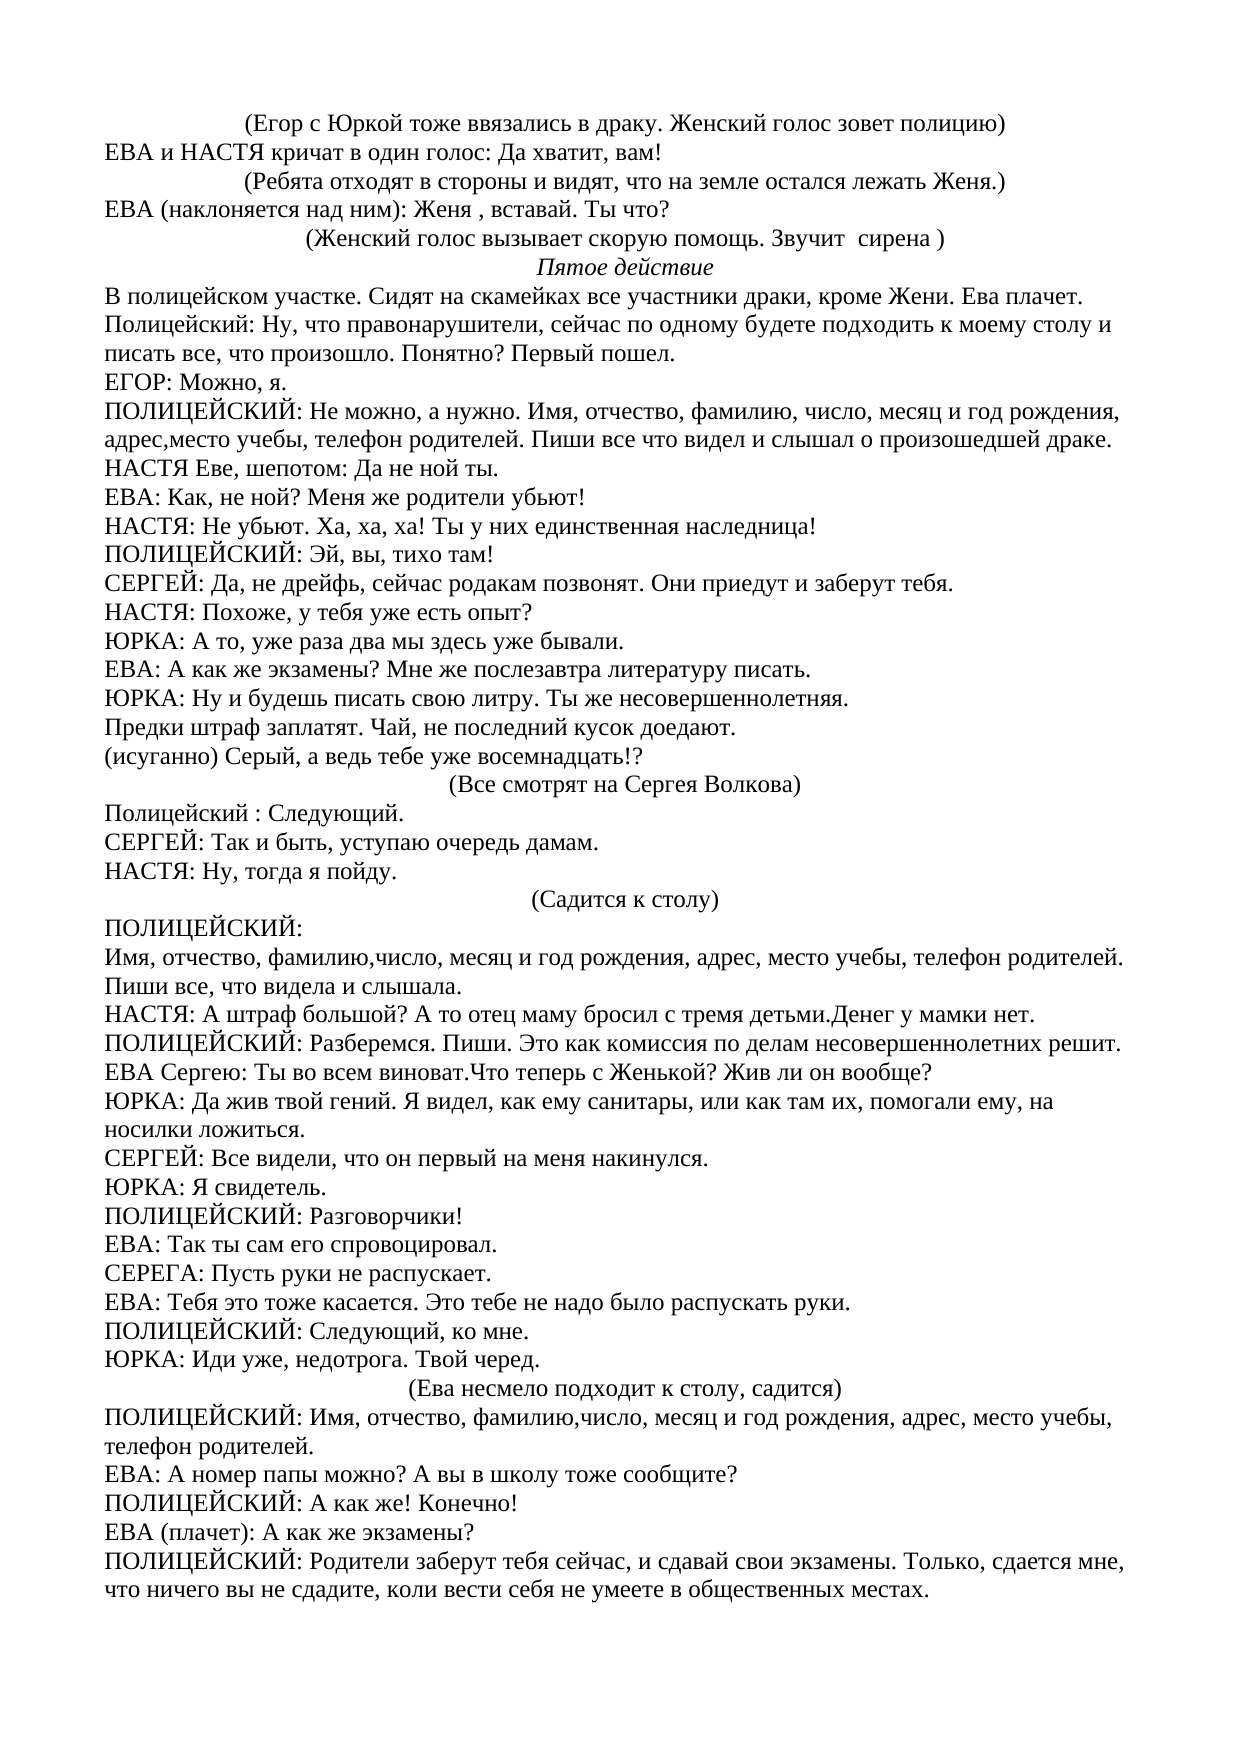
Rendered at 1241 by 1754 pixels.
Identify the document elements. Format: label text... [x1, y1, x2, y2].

text ЕВА Сергею: Ты во всем виноват.Что теперь с Женькой? Жив ли он вообще? [104, 1057, 1146, 1086]
text ПОЛИЦЕЙСКИЙ: Следующий, ко мне. [104, 1316, 1146, 1344]
text ПОЛИЦЕЙСКИЙ: [104, 913, 1146, 942]
text (Женский голос вызывает скорую помощь. Звучит сирена ) [104, 223, 1146, 252]
text СЕРЕГА: Пусть руки не распускает. [104, 1258, 1146, 1287]
text ПОЛИЦЕЙСКИЙ: Имя, отчество, фамилию,число, месяц и год рождения, адрес, место учебы, телефон родителей. [104, 1402, 1146, 1459]
text ЮРКА: А то, уже раза два мы здесь уже бывали. [104, 626, 1146, 654]
text Имя, отчество, фамилию,число, месяц и год рождения, адрес, место учебы, телефон родителей. [104, 942, 1146, 971]
text (Все смотрят на Сергея Волкова) [104, 769, 1146, 798]
text ПОЛИЦЕЙСКИЙ: А как же! Конечно! [104, 1488, 1146, 1517]
text ЕВА: Как, не ной? Меня же родители убьют! [104, 482, 1146, 511]
text (Садится к столу) [104, 884, 1146, 913]
text ЮРКА: Ну и будешь писать свою литру. Ты же несовершеннолетняя. [104, 683, 1146, 712]
text ПОЛИЦЕЙСКИЙ: Разберемся. Пиши. Это как комиссия по делам несовершеннолетних решит. [104, 1028, 1146, 1057]
text Предки штраф заплатят. Чай, не последний кусок доедают. [104, 712, 1146, 741]
text (исуганно) Серый, а ведь тебе уже восемнадцать!? [104, 741, 1146, 769]
text ЕВА (плачет): А как же экзамены? [104, 1517, 1146, 1546]
text ЕВА и НАСТЯ кричат в один голос: Да хватит, вам! [104, 137, 1146, 166]
text СЕРГЕЙ: Все видели, что он первый на меня накинулся. [104, 1143, 1146, 1172]
text СЕРГЕЙ: Да, не дрейфь, сейчас родакам позвонят. Они приедут и заберут тебя. [104, 568, 1146, 597]
text НАСТЯ Еве, шепотом: Да не ной ты. [104, 453, 1146, 482]
text НАСТЯ: Похоже, у тебя уже есть опыт? [104, 597, 1146, 626]
text ЕВА (наклоняется над ним): Женя , вставай. Ты что? [104, 194, 1146, 223]
text ПОЛИЦЕЙСКИЙ: Разговорчики! [104, 1201, 1146, 1229]
text (Егор с Юркой тоже ввязались в драку. Женский голос зовет полицию) [104, 108, 1146, 137]
text ЕВА: Так ты сам его спровоцировал. [104, 1229, 1146, 1258]
text Пятое действие [104, 252, 1146, 281]
text ПОЛИЦЕЙСКИЙ: Не можно, а нужно. Имя, отчество, фамилию, число, месяц и год рождения, адрес,место учебы, телефон родителей. Пиши все что видел и слышал о произошедшей драке. [104, 396, 1146, 453]
text ЮРКА: Да жив твой гений. Я видел, как ему санитары, или как там их, помогали ему, на носилки ложиться. [104, 1086, 1146, 1143]
text ЮРКА: Я свидетель. [104, 1172, 1146, 1201]
text (Ребята отходят в стороны и видят, что на земле остался лежать Женя.) [104, 166, 1146, 194]
text НАСТЯ: Не убьют. Ха, ха, ха! Ты у них единственная наследница! [104, 511, 1146, 539]
text (Ева несмело подходит к столу, садится) [104, 1373, 1146, 1402]
text ЮРКА: Иди уже, недотрога. Твой черед. [104, 1344, 1146, 1373]
text В полицейском участке. Сидят на скамейках все участники драки, кроме Жени. Ева плачет. [104, 281, 1146, 309]
text НАСТЯ: Ну, тогда я пойду. [104, 856, 1146, 884]
text Полицейский: Ну, что правонарушители, сейчас по одному будете подходить к моему столу и писать все, что произошло. Понятно? Первый пошел. [104, 309, 1146, 367]
text ПОЛИЦЕЙСКИЙ: Эй, вы, тихо там! [104, 539, 1146, 568]
text Пиши все, что видела и слышала. [104, 971, 1146, 999]
text ЕГОР: Можно, я. [104, 367, 1146, 396]
text ЕВА: Тебя это тоже касается. Это тебе не надо было распускать руки. [104, 1287, 1146, 1316]
text ЕВА: А как же экзамены? Мне же послезавтра литературу писать. [104, 654, 1146, 683]
text Полицейский : Следующий. [104, 798, 1146, 827]
text НАСТЯ: А штраф большой? А то отец маму бросил с тремя детьми.Денег у мамки нет. [104, 999, 1146, 1028]
text СЕРГЕЙ: Так и быть, уступаю очередь дамам. [104, 827, 1146, 856]
text ПОЛИЦЕЙСКИЙ: Родители заберут тебя сейчас, и сдавай свои экзамены. Только, сдается мне, что ничего вы не сдадите, коли вести себя не умеете в общественных местах. [104, 1546, 1146, 1603]
text ЕВА: А номер папы можно? А вы в школу тоже сообщите? [104, 1459, 1146, 1488]
